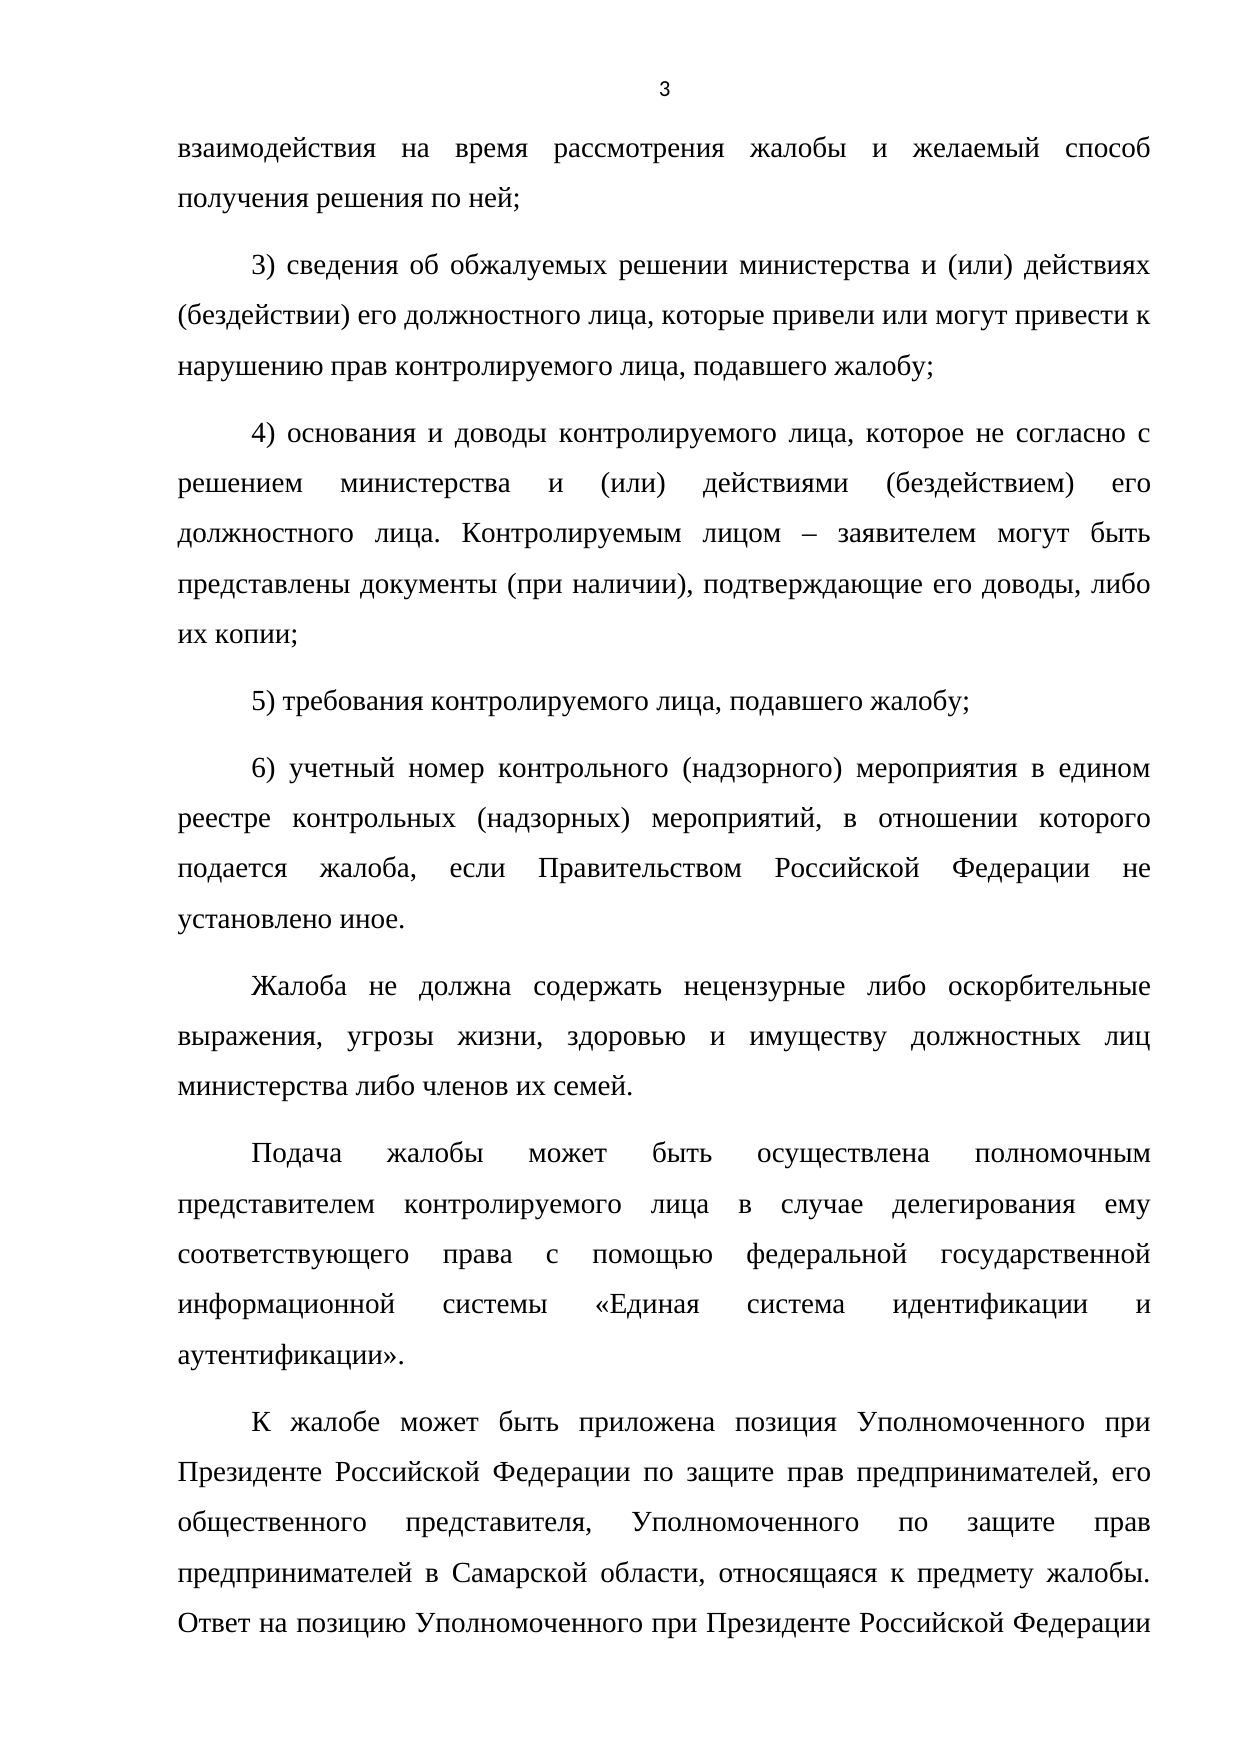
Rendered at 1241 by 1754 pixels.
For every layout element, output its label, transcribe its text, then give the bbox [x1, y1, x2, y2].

text 6) учетный номер контрольного (надзорного) мероприятия в едином реестре контрольных (надзорных) мероприятий, в отношении которого подается жалоба, если Правительством Российской Федерации не установлено иное. [177, 750, 1152, 934]
text 5) требования контролируемого лица, подавшего жалобу; [177, 683, 1152, 717]
text 4) основания и доводы контролируемого лица, которое не согласно с решением министерства и (или) действиями (бездействием) его должностного лица. Контролируемым лицом – заявителем могут быть представлены документы (при наличии), подтверждающие его доводы, либо их копии; [177, 415, 1152, 649]
text Жалоба не должна содержать нецензурные либо оскорбительные выражения, угрозы жизни, здоровью и имуществу должностных лиц министерства либо членов их семей. [177, 968, 1152, 1102]
text Подача жалобы может быть осуществлена полномочным представителем контролируемого лица в случае делегирования ему соответствующего права с помощью федеральной государственной информационной системы «Единая система идентификации и аутентификации». [177, 1136, 1152, 1370]
text 3) сведения об обжалуемых решении министерства и (или) действиях (бездействии) его должностного лица, которые привели или могут привести к нарушению прав контролируемого лица, подавшего жалобу; [177, 247, 1152, 381]
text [177, 130, 1152, 214]
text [177, 1404, 1152, 1638]
